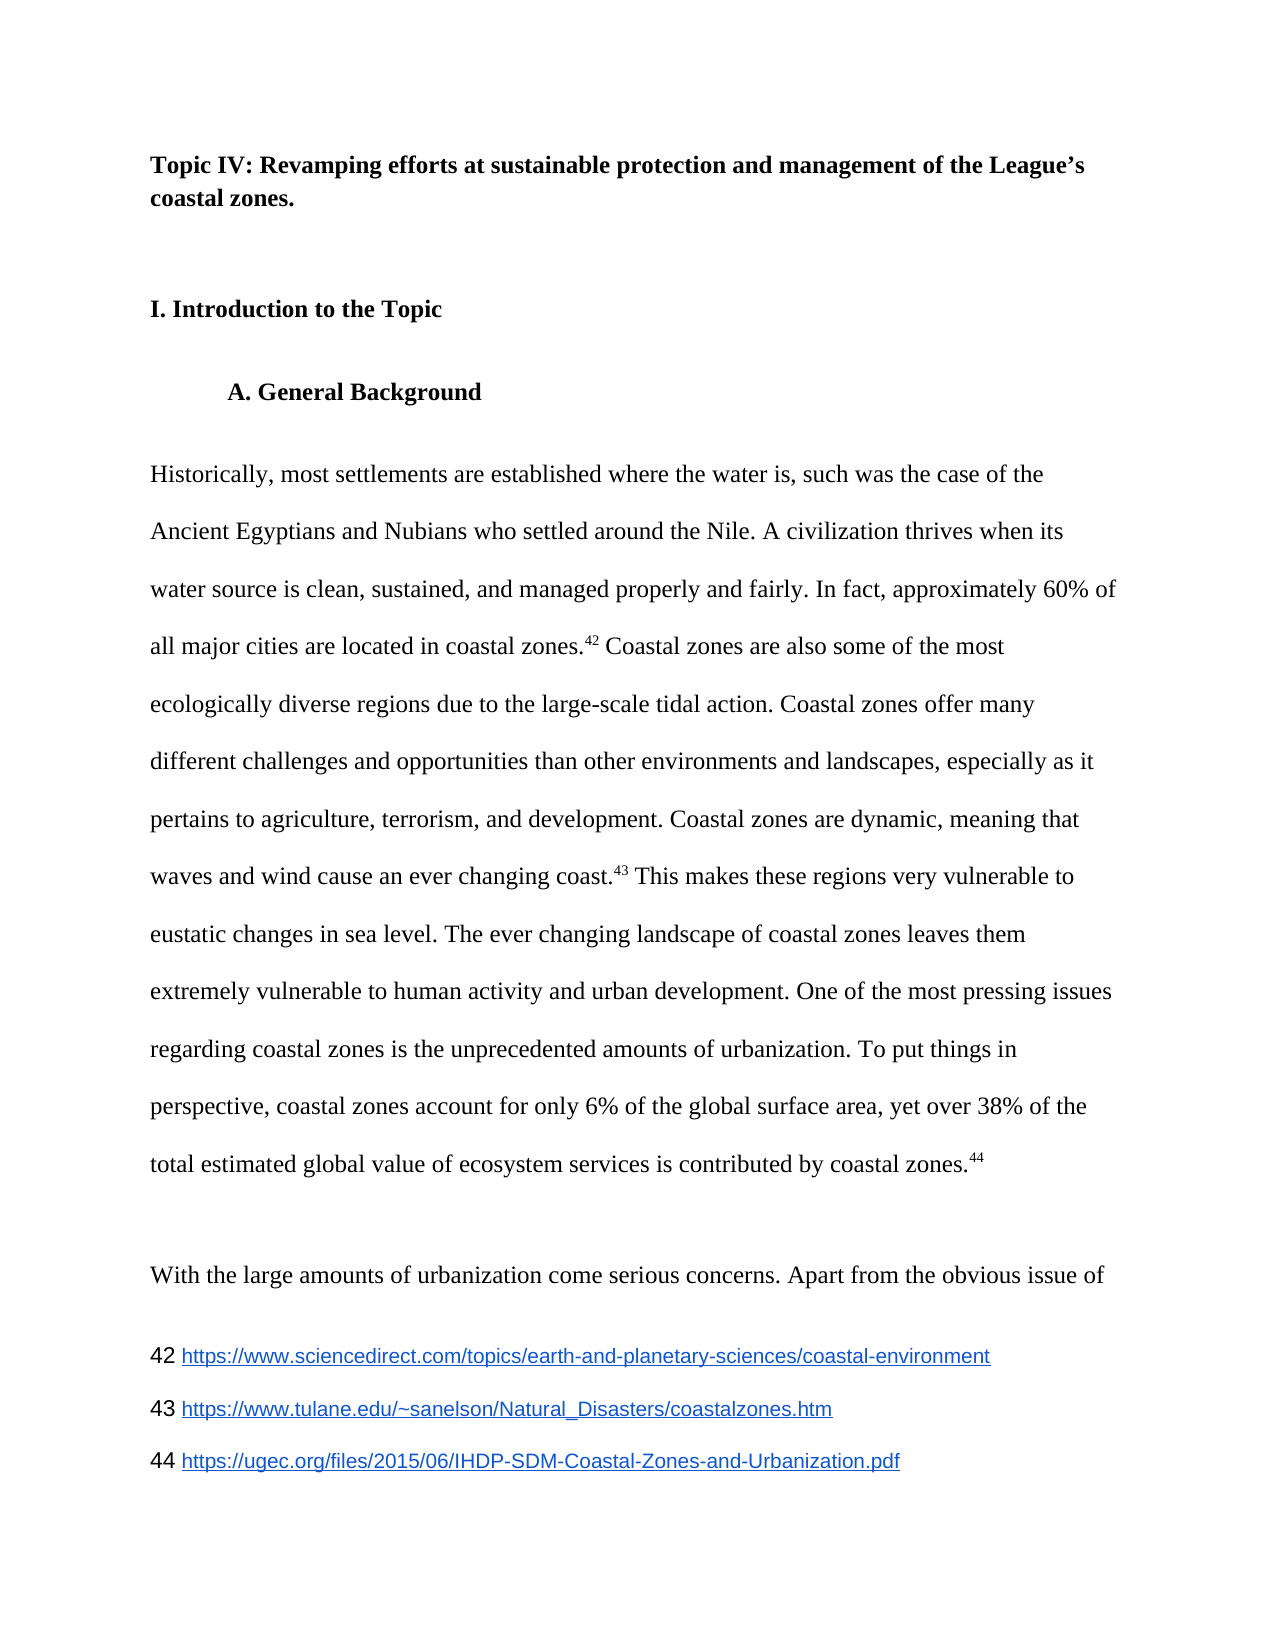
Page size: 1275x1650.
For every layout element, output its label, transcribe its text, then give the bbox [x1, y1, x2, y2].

text I. Introduction to the Topic [150, 294, 1125, 323]
text Topic IV: Revamping efforts at sustainable protection and management of the League’s coastal zones. [150, 150, 1125, 212]
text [150, 1260, 1125, 1289]
text Historically, most settlements are established where the water is, such was the case of the Ancient Egyptians and Nubians who settled around the Nile. A civilization thrives when its water source is clean, sustained, and managed properly and fairly. In fact, approximately 60% of all major cities are located in coastal zones. Coastal zones are also some of the most ecologically diverse regions due to the large-scale tidal action. Coastal zones offer many different challenges and opportunities than other environments and landscapes, especially as it pertains to agriculture, terrorism, and development. Coastal zones are dynamic, meaning that waves and wind cause an ever changing coast. This makes these regions very vulnerable to eustatic changes in sea level. The ever changing landscape of coastal zones leaves them extremely vulnerable to human activity and urban development. One of the most pressing issues regarding coastal zones is the unprecedented amounts of urbanization. To put things in perspective, coastal zones account for only 6% of the global surface area, yet over 38% of the total estimated global value of ecosystem services is contributed by coastal zones. [150, 459, 1125, 1178]
text A. General Background [227, 377, 1125, 405]
